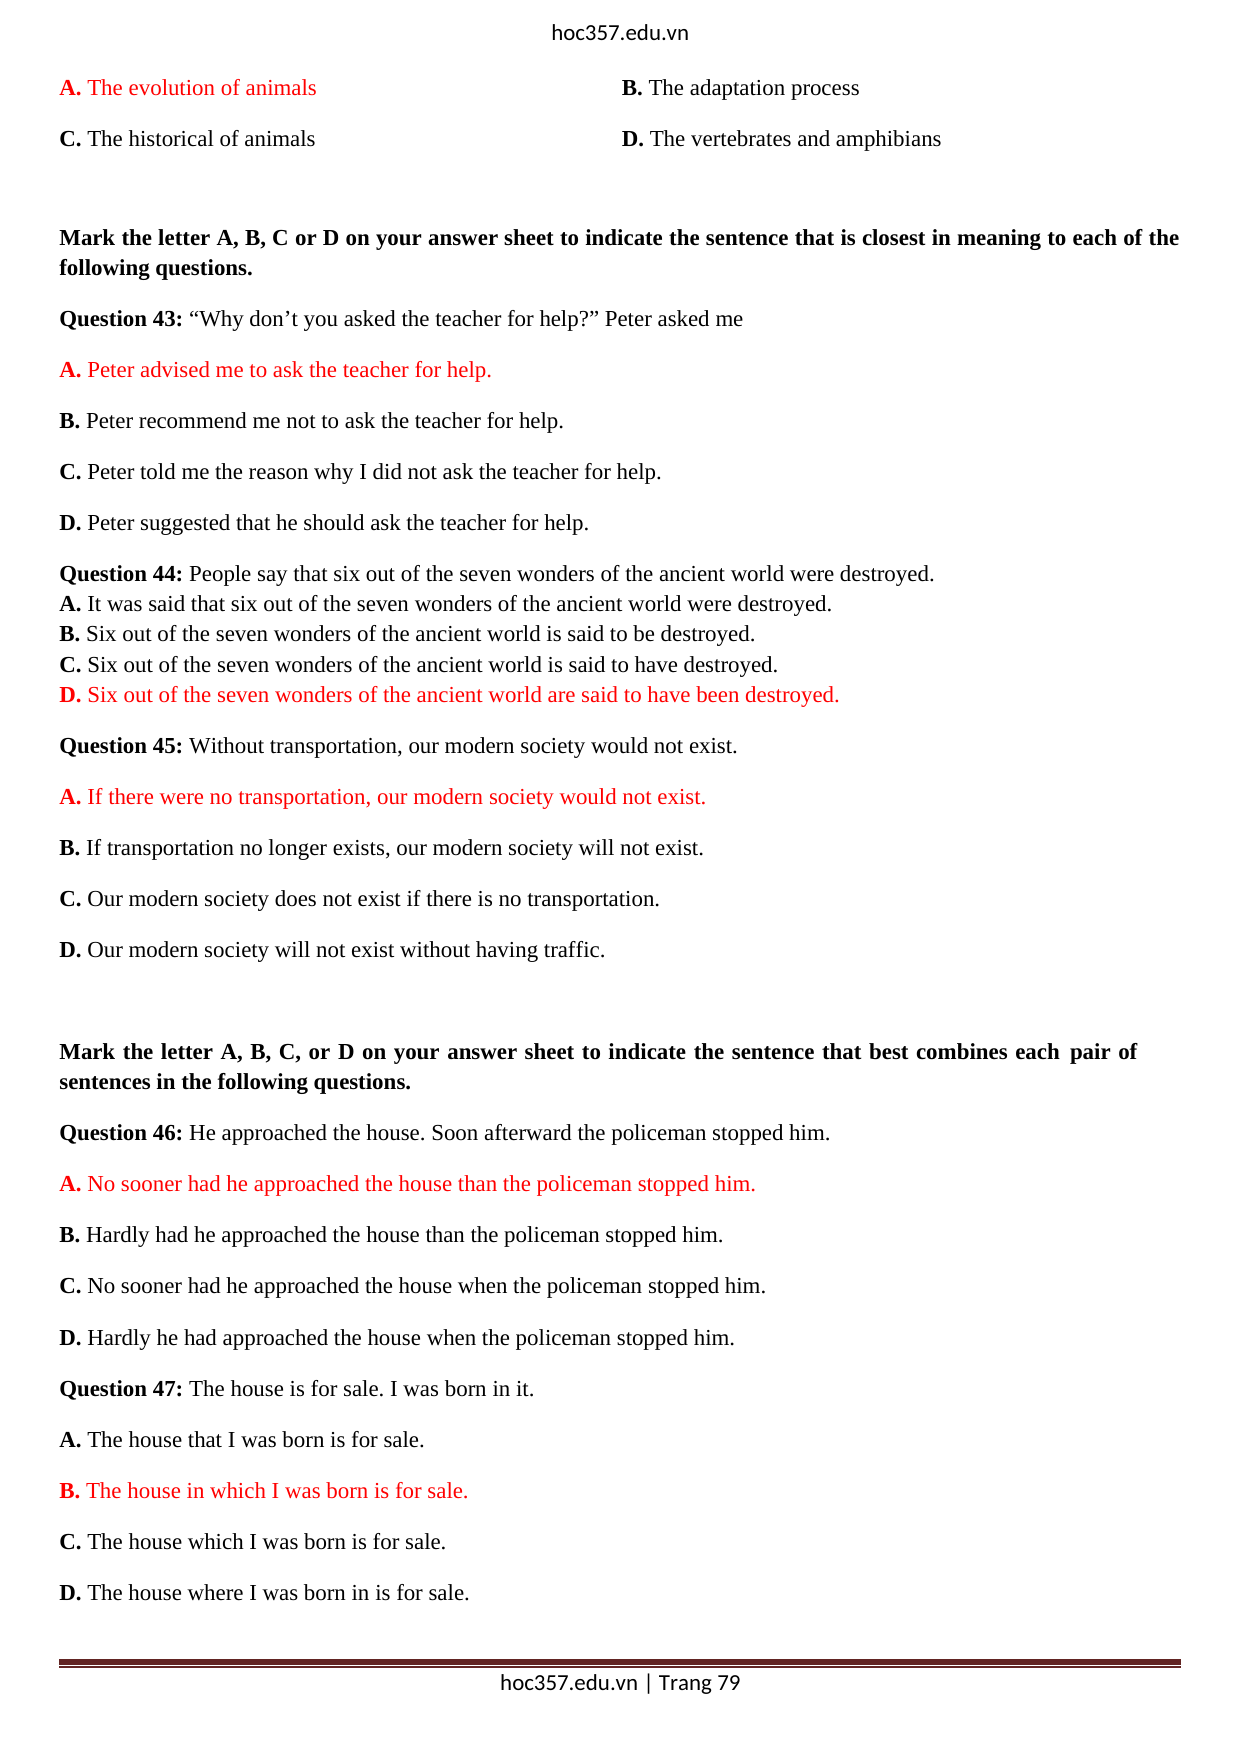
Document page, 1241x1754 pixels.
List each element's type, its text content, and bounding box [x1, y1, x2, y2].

text Question 46: He approached the house. Soon afterward the policeman stopped him. [59, 1119, 1181, 1146]
text A. Peter advised me to ask the teacher for help. [59, 356, 1181, 382]
text D. Our modern society will not exist without having traffic. [59, 936, 1181, 962]
text B. If transportation no longer exists, our modern society will not exist. [59, 834, 1181, 860]
text Question 47: The house is for sale. I was born in it. [59, 1375, 1181, 1401]
text D. Hardly he had approached the house when the policeman stopped him. [59, 1324, 1181, 1350]
text Question 44: People say that six out of the seven wonders of the ancient world were destroyed. A. It was said that six out of the seven wonders of the ancient world were destroyed. B. Six out of the seven wonders of the ancient world is said to be destroyed. C. Six out of the seven wonders of the ancient world is said to have destroyed. D. Six out of the seven wonders of the ancient world are said to have been destroyed. [59, 560, 1181, 707]
text A. The evolution of animals B. The adaptation process [59, 74, 1181, 101]
text D. The house where I was born in is for sale. [59, 1579, 1181, 1605]
text C. Peter told me the reason why I did not ask the teacher for help. [59, 458, 1181, 484]
text Mark the letter A, B, C or D on your answer sheet to indicate the sentence that is closest in meaning to each of the following questions. [59, 224, 1181, 280]
text B. Peter recommend me not to ask the teacher for help. [59, 407, 1181, 433]
text B. The house in which I was born is for sale. [59, 1477, 1181, 1503]
text C. The house which I was born is for sale. [59, 1528, 1181, 1554]
text Mark the letter A, B, C, or D on your answer sheet to indicate the sentence that best combines each pair of sentences in the following questions. [59, 1064, 1137, 1095]
text B. Hardly had he approached the house than the policeman stopped him. [59, 1222, 1181, 1248]
text D. Peter suggested that he should ask the teacher for help. [59, 509, 1181, 535]
text Question 45: Without transportation, our modern society would not exist. [59, 732, 1181, 758]
text Question 43: “Why don’t you asked the teacher for help?” Peter asked me [59, 305, 1181, 331]
text C. The historical of animals D. The vertebrates and amphibians [59, 125, 1181, 152]
text C. No sooner had he approached the house when the policeman stopped him. [59, 1273, 1181, 1299]
text A. No sooner had he approached the house than the policeman stopped him. [59, 1171, 1181, 1197]
text A. If there were no transportation, our modern society would not exist. [59, 783, 1181, 809]
text A. The house that I was born is for sale. [59, 1426, 1181, 1452]
text C. Our modern society does not exist if there is no transportation. [59, 885, 1181, 911]
